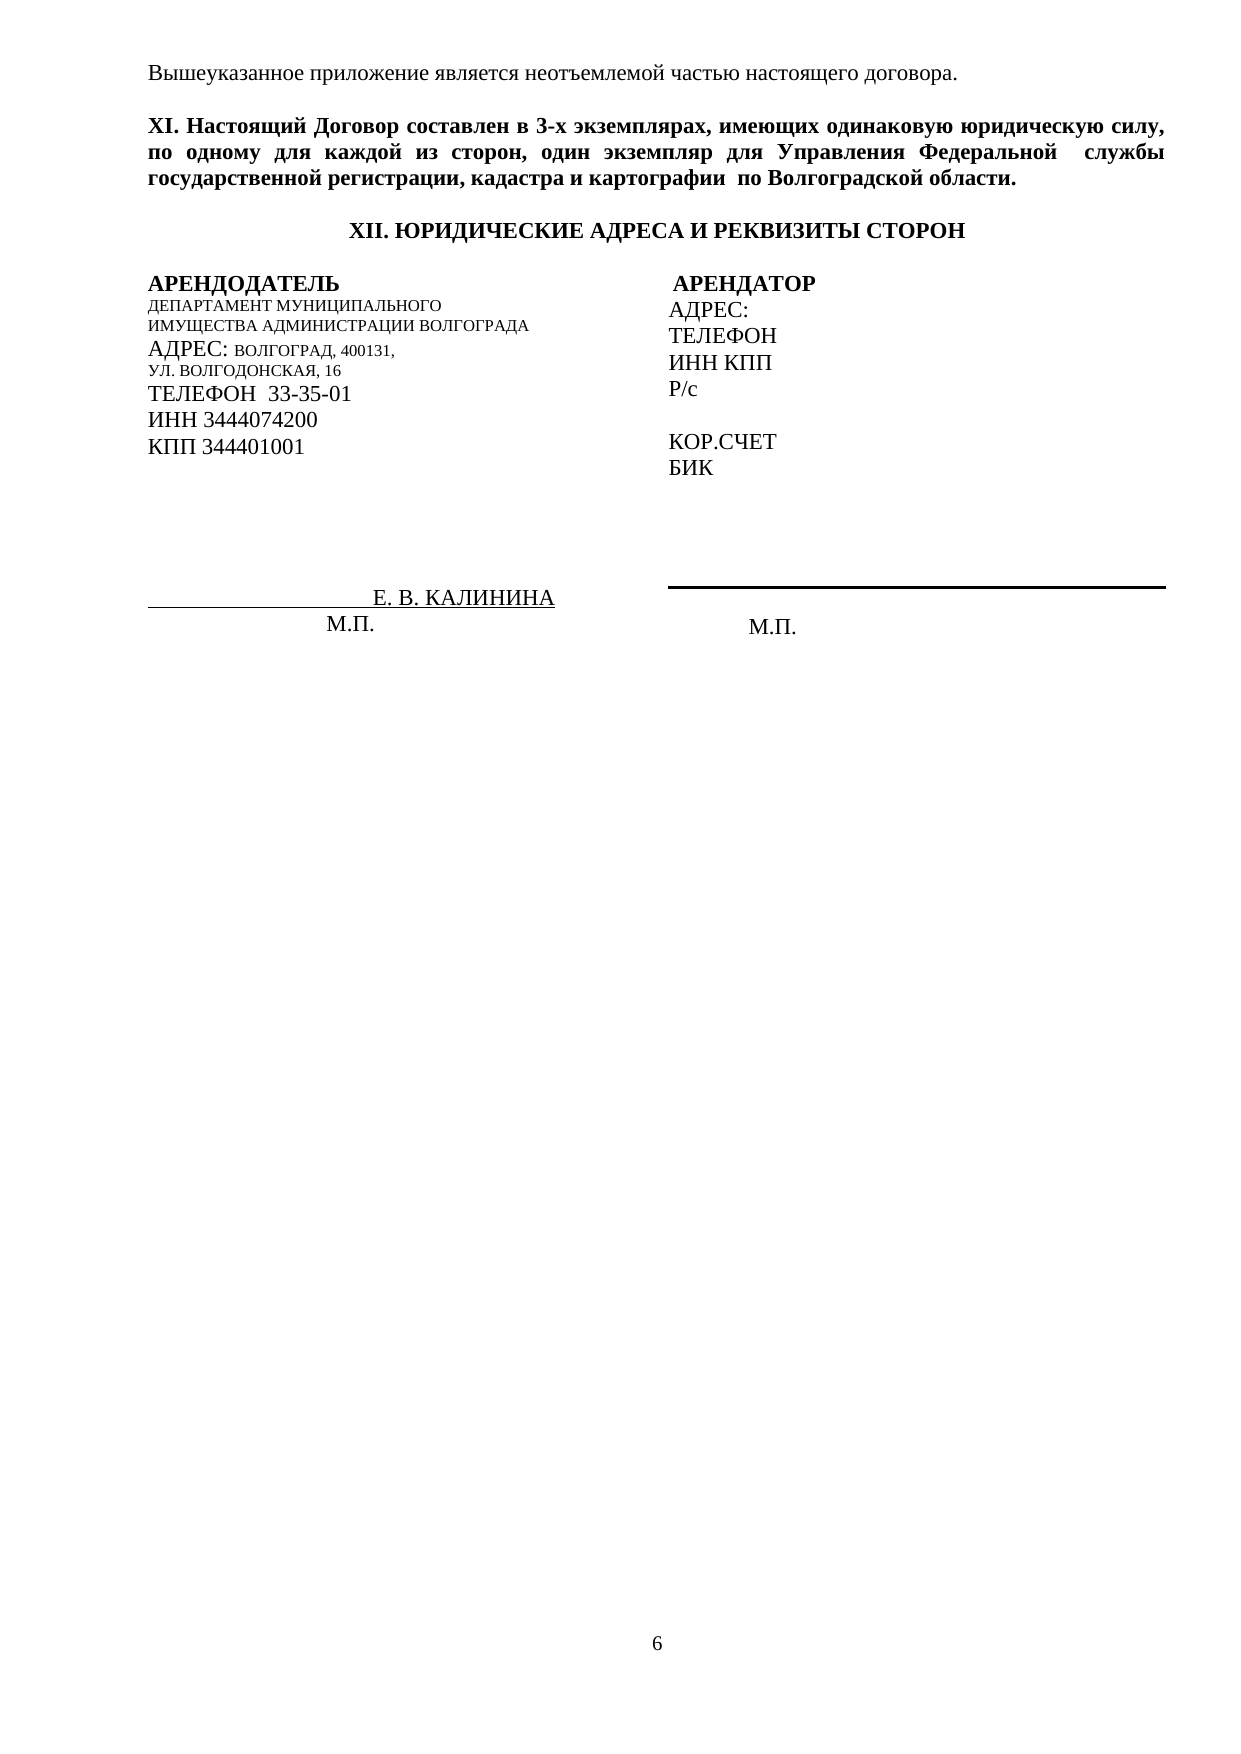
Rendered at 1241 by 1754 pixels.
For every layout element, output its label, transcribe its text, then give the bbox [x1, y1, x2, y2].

table_header Департамент муниципального имущества администрации Волгограда Адрес: Волгоград, 400131, ул. Волгодонская, 16 Телефон 33-35-01 ИНН 3444074200 КПП 344401001 Е. В. Калинина М.П. [136, 296, 657, 639]
text XI. Настоящий Договор составлен в 3-х экземплярах, имеющих одинаковую юридическую силу, по одному для каждой из сторон, один экземпляр для Управления Федеральной службы государственной регистрации, кадастра и картографии по Волгоградской области. [148, 112, 1166, 191]
table_header Адрес: Телефон ИНН КПП Р/с Кор.счет БИК М.П. [657, 296, 1178, 639]
text Вышеуказанное приложение является неотъемлемой частью настоящего договора. [148, 59, 1166, 85]
text АРЕНДОДАТЕЛЬ АРЕНДАТОР [148, 270, 1166, 296]
text ХII. ЮРИДИЧЕСКИЕ АДРЕСА И РЕКВИЗИТЫ СТОРОН [148, 217, 1166, 243]
